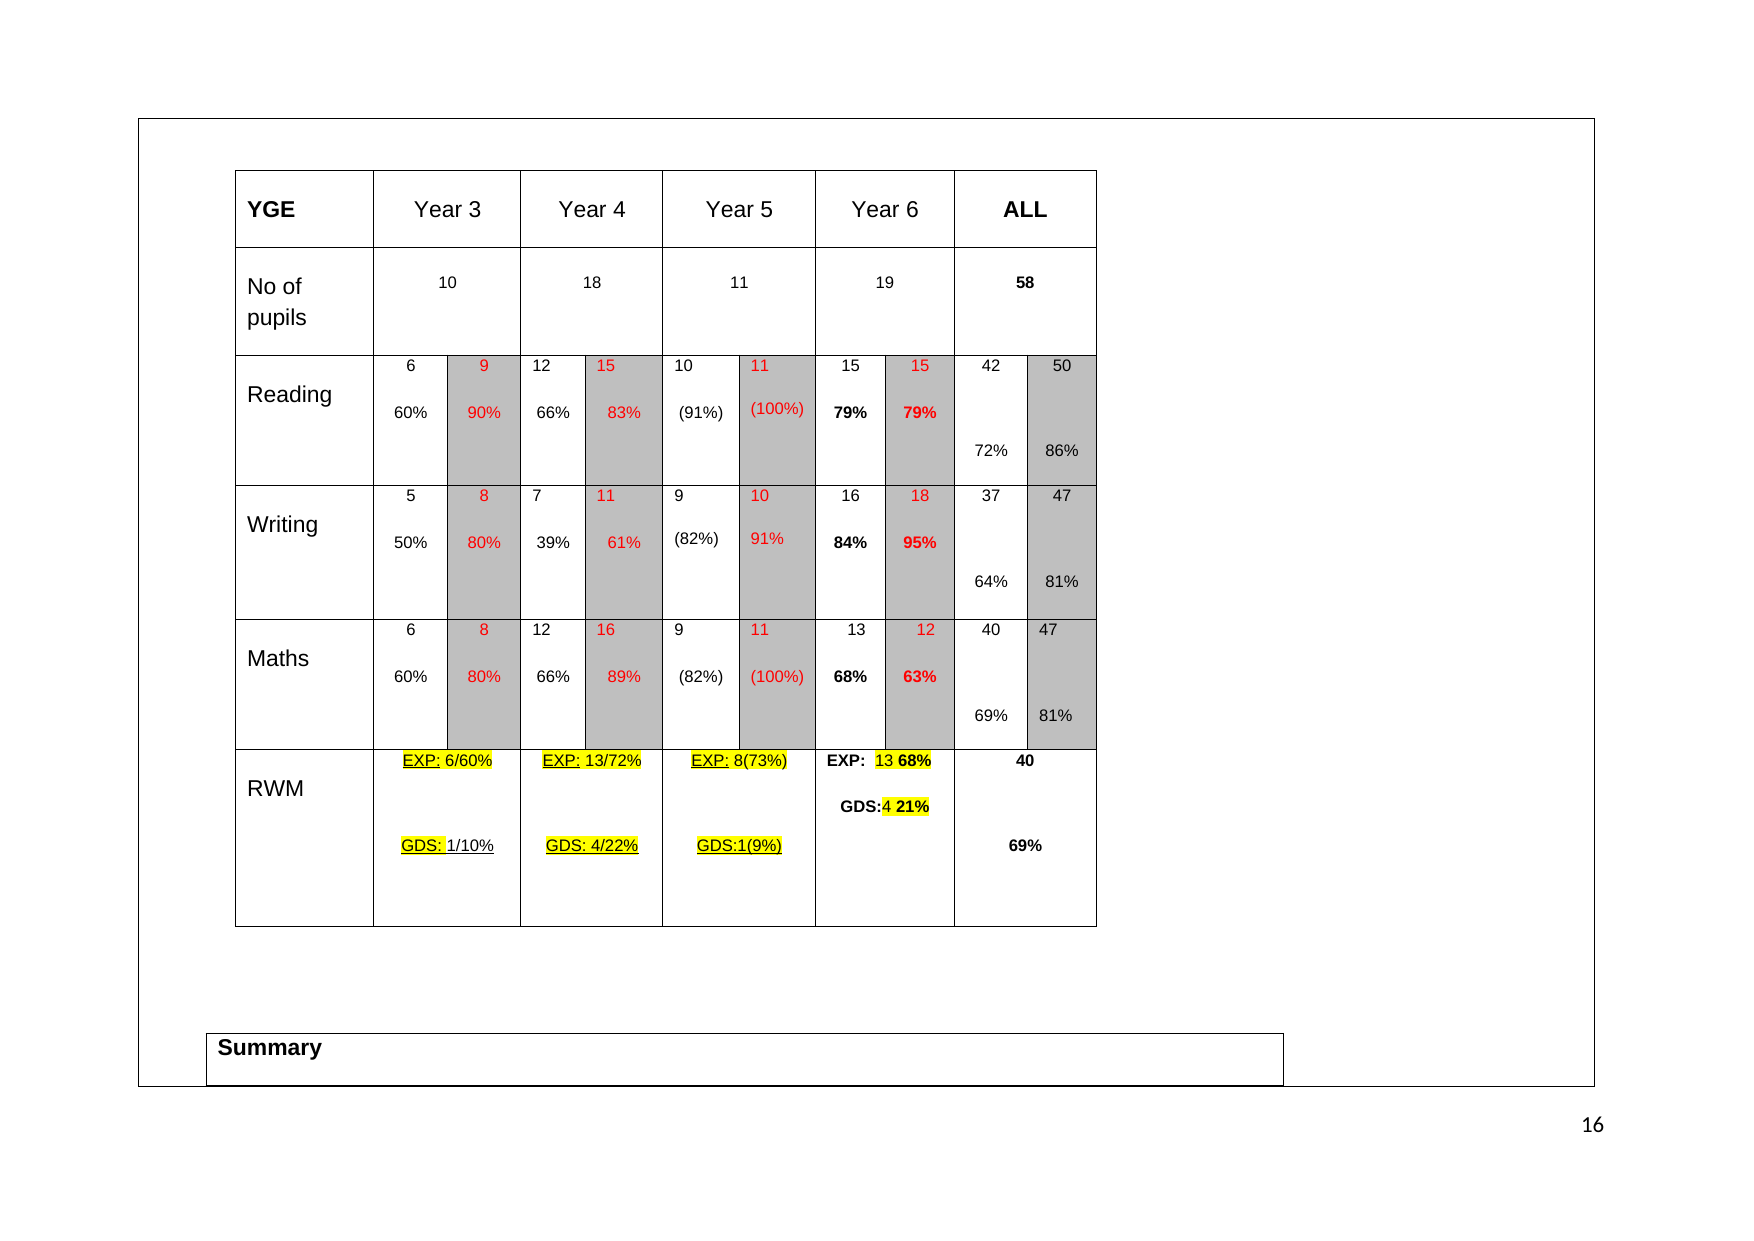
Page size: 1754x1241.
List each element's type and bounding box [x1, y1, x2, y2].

table_cell [139, 119, 1594, 1086]
